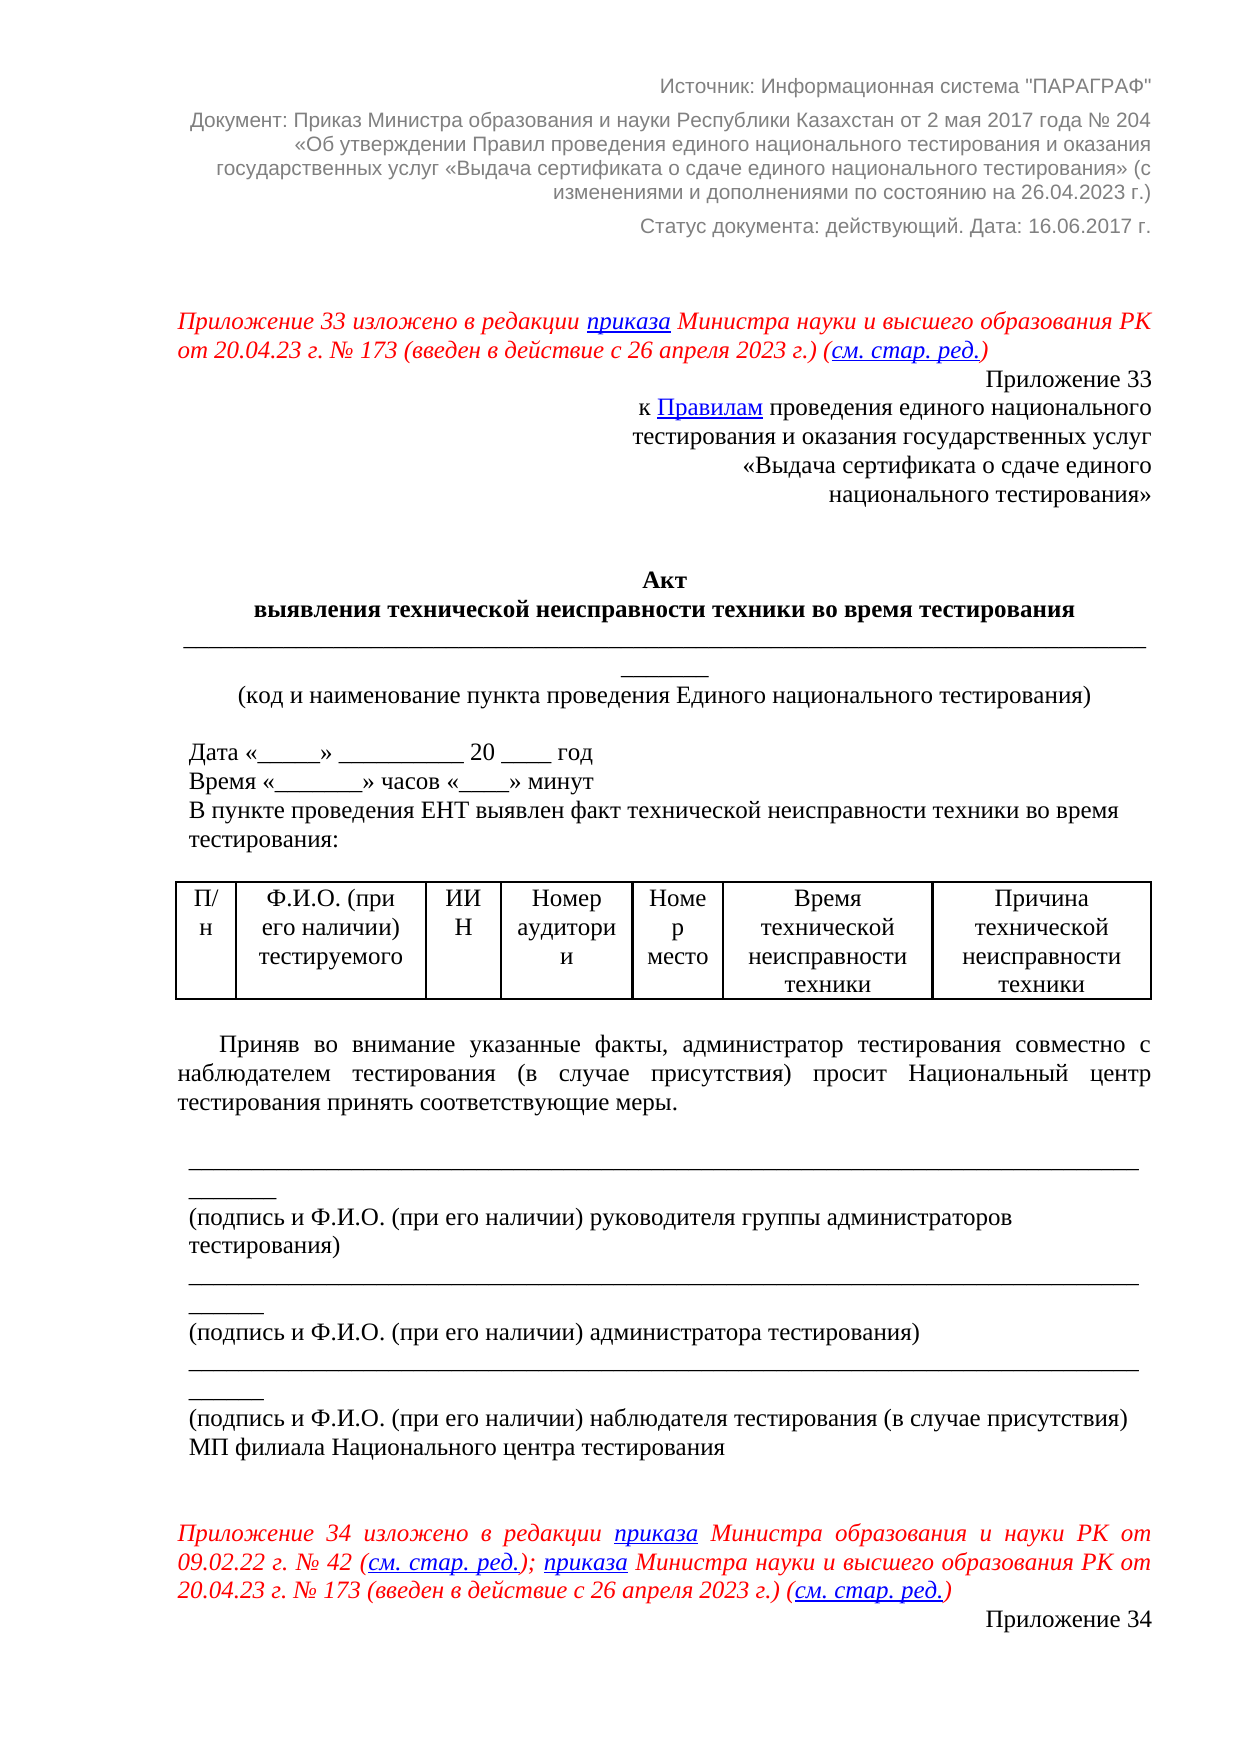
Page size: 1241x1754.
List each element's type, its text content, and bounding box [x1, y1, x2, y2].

text ____________________________________________________________________________________ [177, 622, 1152, 680]
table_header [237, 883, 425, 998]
text «Выдача сертификата о сдаче единого [177, 450, 1152, 479]
text Приложение 33 изложено в редакции приказа Министра науки и высшего образования РК от 20.04.23 г. № 173 (введен в действие с 26 апреля 2023 г.) (см. стар. ред.) [177, 306, 1152, 364]
text (код и наименование пункта проведения Единого национального тестирования) [177, 680, 1152, 709]
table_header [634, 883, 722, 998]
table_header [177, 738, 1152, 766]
text Приложение 33 [177, 364, 1152, 392]
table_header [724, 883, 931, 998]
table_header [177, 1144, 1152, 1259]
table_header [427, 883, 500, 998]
text Приложение 34 изложено в редакции приказа Министра образования и науки РК от 09.02.22 г. № 42 (см. стар. ред.); приказа Министра науки и высшего образования РК от 20.04.23 г. № 173 (введен в действие с 26 апреля 2023 г.) (см. стар. ред.) [177, 1518, 1152, 1604]
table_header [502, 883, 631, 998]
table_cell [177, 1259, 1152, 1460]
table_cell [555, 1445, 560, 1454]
text к Правилам проведения единого национального [177, 392, 1152, 421]
text Приняв во внимание указанные факты, администратор тестирования совместно с наблюдателем тестирования (в случае присутствия) просит Национальный центр тестирования принять соответствующие меры. [177, 1029, 1152, 1115]
text Акт выявления технической неисправности техники во время тестирования [177, 565, 1152, 622]
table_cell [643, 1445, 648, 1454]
text национального тестирования» [177, 479, 1152, 507]
text тестирования и оказания государственных услуг [177, 421, 1152, 450]
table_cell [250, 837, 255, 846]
text Приложение 34 [177, 1604, 1152, 1633]
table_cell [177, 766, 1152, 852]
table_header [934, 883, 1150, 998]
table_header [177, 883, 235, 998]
